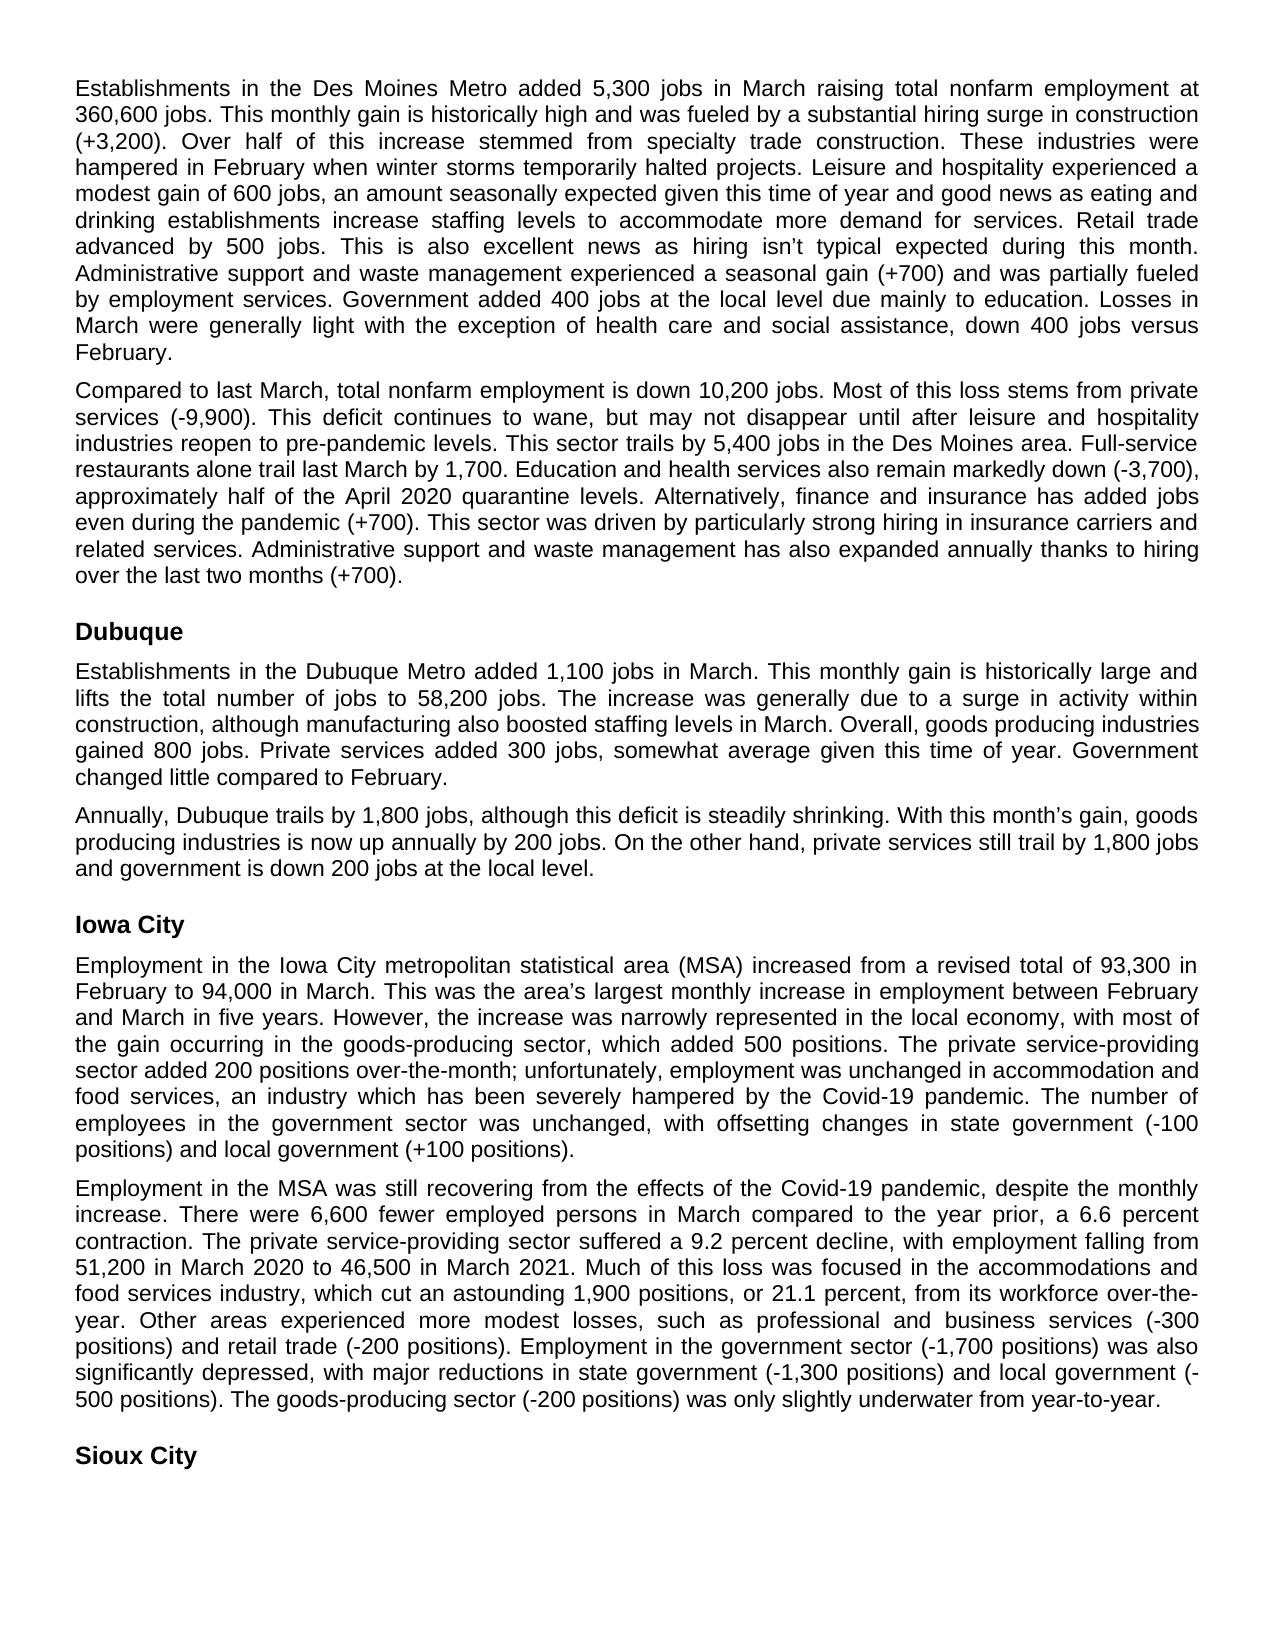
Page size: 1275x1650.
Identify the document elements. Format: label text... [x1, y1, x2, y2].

text Sioux City [75, 1441, 1200, 1469]
text Employment in the Iowa City metropolitan statistical area (MSA) increased from a revised total of 93,300 in February to 94,000 in March. This was the area’s largest monthly increase in employment between February and March in five years. However, the increase was narrowly represented in the local economy, with most of the gain occurring in the goods-producing sector, which added 500 positions. The private service-providing sector added 200 positions over-the-month; unfortunately, employment was unchanged in accommodation and food services, an industry which has been severely hampered by the Covid-19 pandemic. The number of employees in the government sector was unchanged, with offsetting changes in state government (-100 positions) and local government (+100 positions). [75, 952, 1200, 1162]
subtitle Establishments in the Des Moines Metro added 5,300 jobs in March raising total nonfarm employment at 360,600 jobs. This monthly gain is historically high and was fueled by a substantial hiring surge in construction (+3,200). Over half of this increase stemmed from specialty trade construction. These industries were hampered in February when winter storms temporarily halted projects. Leisure and hospitality experienced a modest gain of 600 jobs, an amount seasonally expected given this time of year and good news as eating and drinking establishments increase staffing levels to accommodate more demand for services. Retail trade advanced by 500 jobs. This is also excellent news as hiring isn’t typical expected during this month. Administrative support and waste management experienced a seasonal gain (+700) and was partially fueled by employment services. Government added 400 jobs at the local level due mainly to education. Losses in March were generally light with the exception of health care and social assistance, down 400 jobs versus February. [75, 75, 1200, 365]
subtitle Dubuque [75, 617, 1200, 646]
text Iowa City [75, 910, 1200, 939]
subtitle Compared to last March, total nonfarm employment is down 10,200 jobs. Most of this loss stems from private services (-9,900). This deficit continues to wane, but may not disappear until after leisure and hospitality industries reopen to pre-pandemic levels. This sector trails by 5,400 jobs in the Des Moines area. Full-service restaurants alone trail last March by 1,700. Education and health services also remain markedly down (-3,700), approximately half of the April 2020 quarantine levels. Alternatively, finance and insurance has added jobs even during the pandemic (+700). This sector was driven by particularly strong hiring in insurance carriers and related services. Administrative support and waste management has also expanded annually thanks to hiring over the last two months (+700). [75, 377, 1200, 588]
text Employment in the MSA was still recovering from the effects of the Covid-19 pandemic, despite the monthly increase. There were 6,600 fewer employed persons in March compared to the year prior, a 6.6 percent contraction. The private service-providing sector suffered a 9.2 percent decline, with employment falling from 51,200 in March 2020 to 46,500 in March 2021. Much of this loss was focused in the accommodations and food services industry, which cut an astounding 1,900 positions, or 21.1 percent, from its workforce over-the-year. Other areas experienced more modest losses, such as professional and business services (-300 positions) and retail trade (-200 positions). Employment in the government sector (-1,700 positions) was also significantly depressed, with major reductions in state government (-1,300 positions) and local government (-500 positions). The goods-producing sector (-200 positions) was only slightly underwater from year-to-year. [75, 1175, 1200, 1412]
text Establishments in the Dubuque Metro added 1,100 jobs in March. This monthly gain is historically large and lifts the total number of jobs to 58,200 jobs. The increase was generally due to a surge in activity within construction, although manufacturing also boosted staffing levels in March. Overall, goods producing industries gained 800 jobs. Private services added 300 jobs, somewhat average given this time of year. Government changed little compared to February. [75, 658, 1200, 790]
text Annually, Dubuque trails by 1,800 jobs, although this deficit is steadily shrinking. With this month’s gain, goods producing industries is now up annually by 200 jobs. On the other hand, private services still trail by 1,800 jobs and government is down 200 jobs at the local level. [75, 802, 1200, 882]
